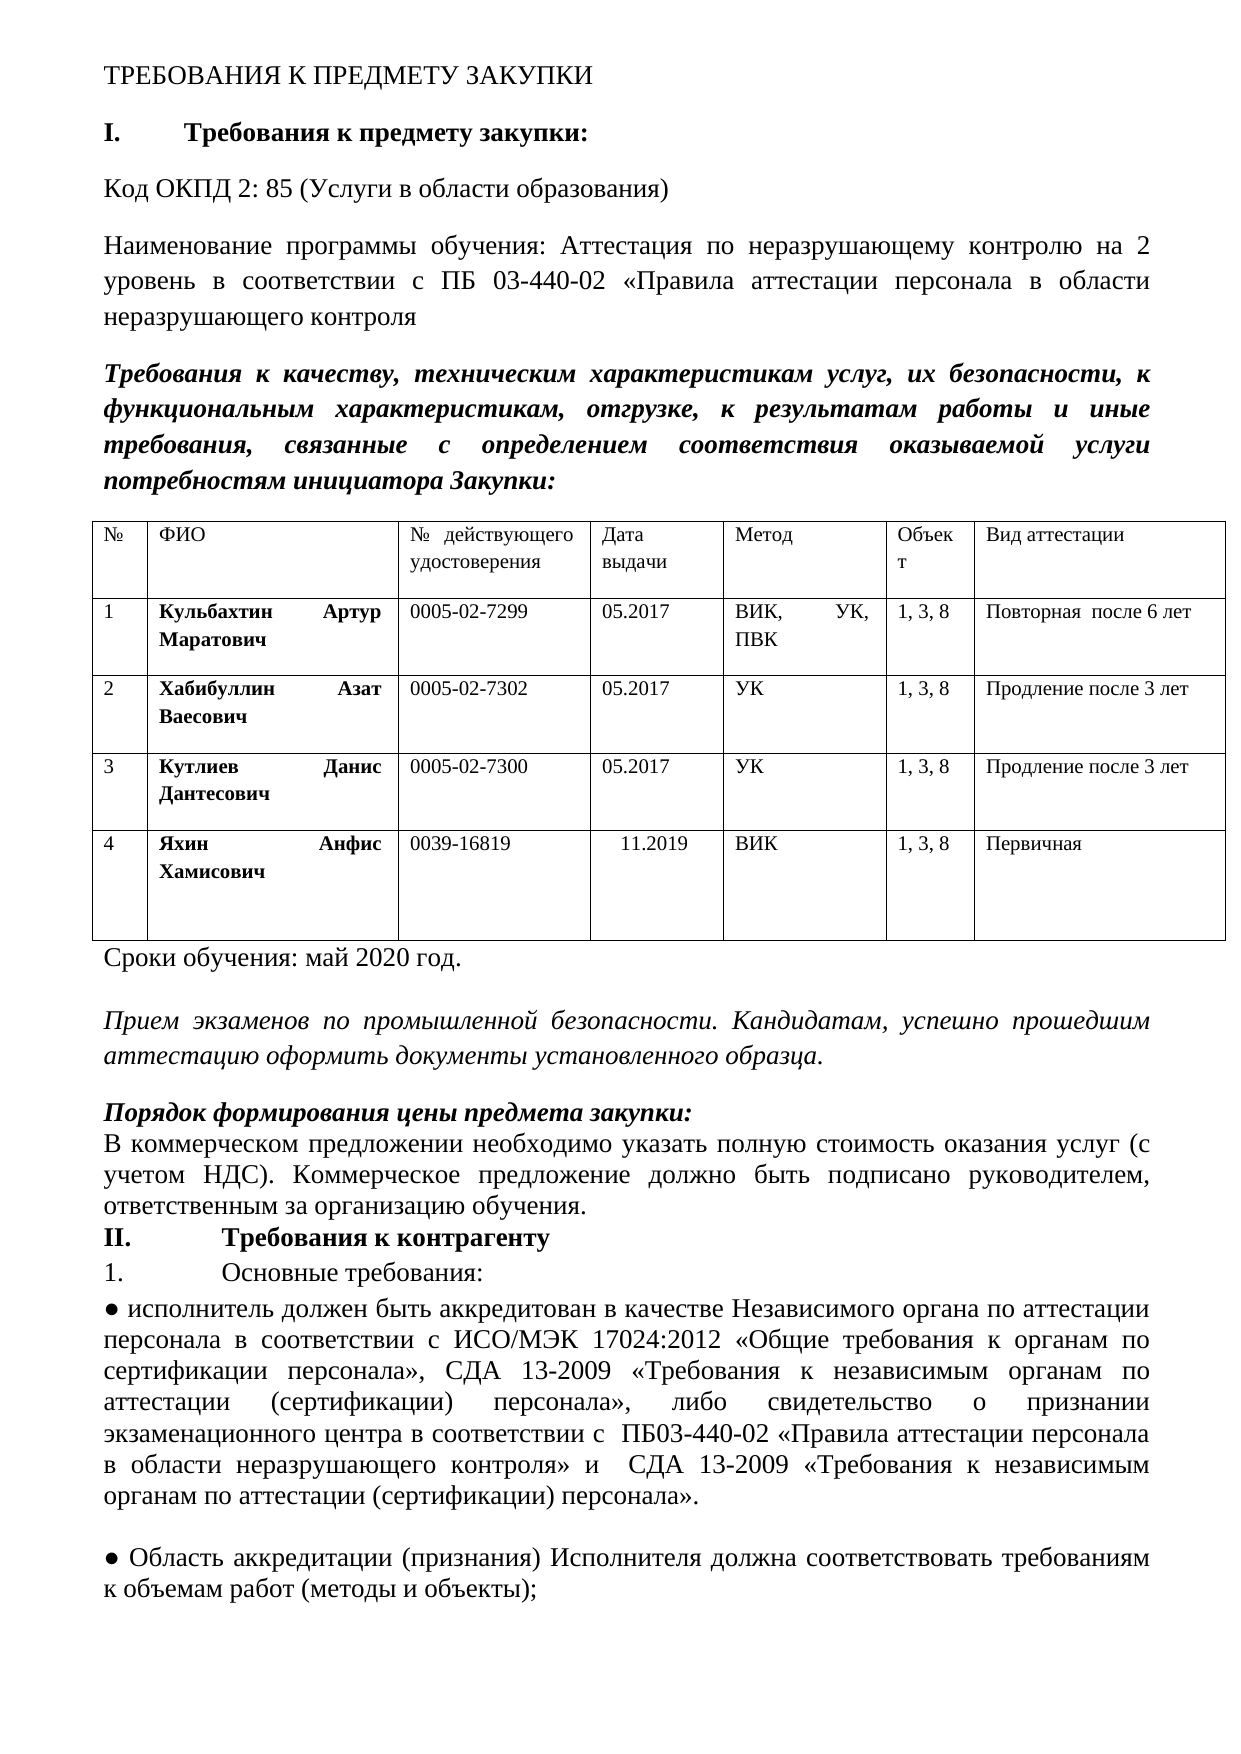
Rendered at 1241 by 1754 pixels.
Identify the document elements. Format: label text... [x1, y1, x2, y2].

table_cell 0039-16819 [399, 831, 590, 940]
text Прием экзаменов по промышленной безопасности. Кандидатам, успешно прошедшим аттестацию оформить документы установленного образца. [103, 1004, 1152, 1071]
table_cell 0005-02-7302 [399, 676, 590, 753]
table_cell Хабибуллин Азат Ваесович [148, 676, 398, 753]
table_cell Яхин Анфис Хамисович [148, 831, 398, 940]
table_header № [93, 522, 147, 598]
table_cell ВИК, УК, ПВК [724, 599, 886, 675]
table_header Вид аттестации [975, 522, 1225, 598]
text ● исполнитель должен быть аккредитован в качестве Независимого органа по аттестации персонала в соответствии с ИСО/МЭК 17024:2012 «Общие требования к органам по сертификации персонала», СДА 13-2009 «Требования к независимым органам по аттестации (сертификации) персонала», либо свидетельство о признании экзаменационного центра в соответствии с ПБ03-440-02 «Правила аттестации персонала в области неразрушающего контроля» и СДА 13-2009 «Требования к независимым органам по аттестации (сертификации) персонала». [103, 1292, 1152, 1510]
text ТРЕБОВАНИЯ К ПРЕДМЕТУ ЗАКУПКИ [103, 59, 1152, 90]
table_cell 2 [93, 676, 147, 753]
text Порядок формирования цены предмета закупки: [103, 1096, 1152, 1127]
table_header Метод [724, 522, 886, 598]
table_cell 4 [93, 831, 147, 940]
table_cell УК [724, 676, 886, 753]
table_cell ВИК [724, 831, 886, 940]
table_header № действующего удостоверения [399, 522, 590, 598]
text Сроки обучения: май 2020 год. [103, 941, 1152, 973]
table_cell 1, 3, 8 [887, 599, 974, 675]
table_cell Кульбахтин Артур Маратович [148, 599, 398, 675]
list Требования к контрагенту [103, 1221, 1152, 1252]
list Требования к предмету закупки: [103, 116, 1152, 147]
table_cell Продление после 3 лет [975, 754, 1225, 830]
table_cell 05.2017 [591, 676, 723, 753]
table_cell 3 [93, 754, 147, 830]
table_cell 0005-02-7300 [399, 754, 590, 830]
text Наименование программы обучения: Аттестация по неразрушающему контролю на 2 уровень в соответствии с ПБ 03-440-02 «Правила аттестации персонала в области неразрушающего контроля [103, 229, 1152, 331]
table_header Объект [887, 522, 974, 598]
text В коммерческом предложении необходимо указать полную стоимость оказания услуг (с учетом НДС). Коммерческое предложение должно быть подписано руководителем, ответственным за организацию обучения. [103, 1127, 1152, 1221]
table_cell 05.2017 [591, 599, 723, 675]
text Требования к качеству, техническим характеристикам услуг, их безопасности, к функциональным характеристикам, отгрузке, к результатам работы и иные требования, связанные с определением соответствия оказываемой услуги потребностям инициатора Закупки: [103, 357, 1152, 495]
table_cell Первичная [975, 831, 1225, 940]
table_header ФИО [148, 522, 398, 598]
table_cell 05.2017 [591, 754, 723, 830]
list Основные требования: [103, 1256, 1152, 1287]
table_cell Продление после 3 лет [975, 676, 1225, 753]
text Код ОКПД 2: 85 (Услуги в области образования) [103, 172, 1152, 203]
table_cell 11.2019 [591, 831, 723, 940]
table_cell 1, 3, 8 [887, 831, 974, 940]
table_cell УК [724, 754, 886, 830]
table_cell Кутлиев Данис Дантесович [148, 754, 398, 830]
text ● Область аккредитации (признания) Исполнителя должна соответствовать требованиям к объемам работ (методы и объекты); [103, 1541, 1152, 1603]
table_cell 1, 3, 8 [887, 676, 974, 753]
table_header Дата выдачи [591, 522, 723, 598]
table_cell 0005-02-7299 [399, 599, 590, 675]
table_cell 1, 3, 8 [887, 754, 974, 830]
table_cell 1 [93, 599, 147, 675]
table_cell Повторная после 6 лет [975, 599, 1225, 675]
